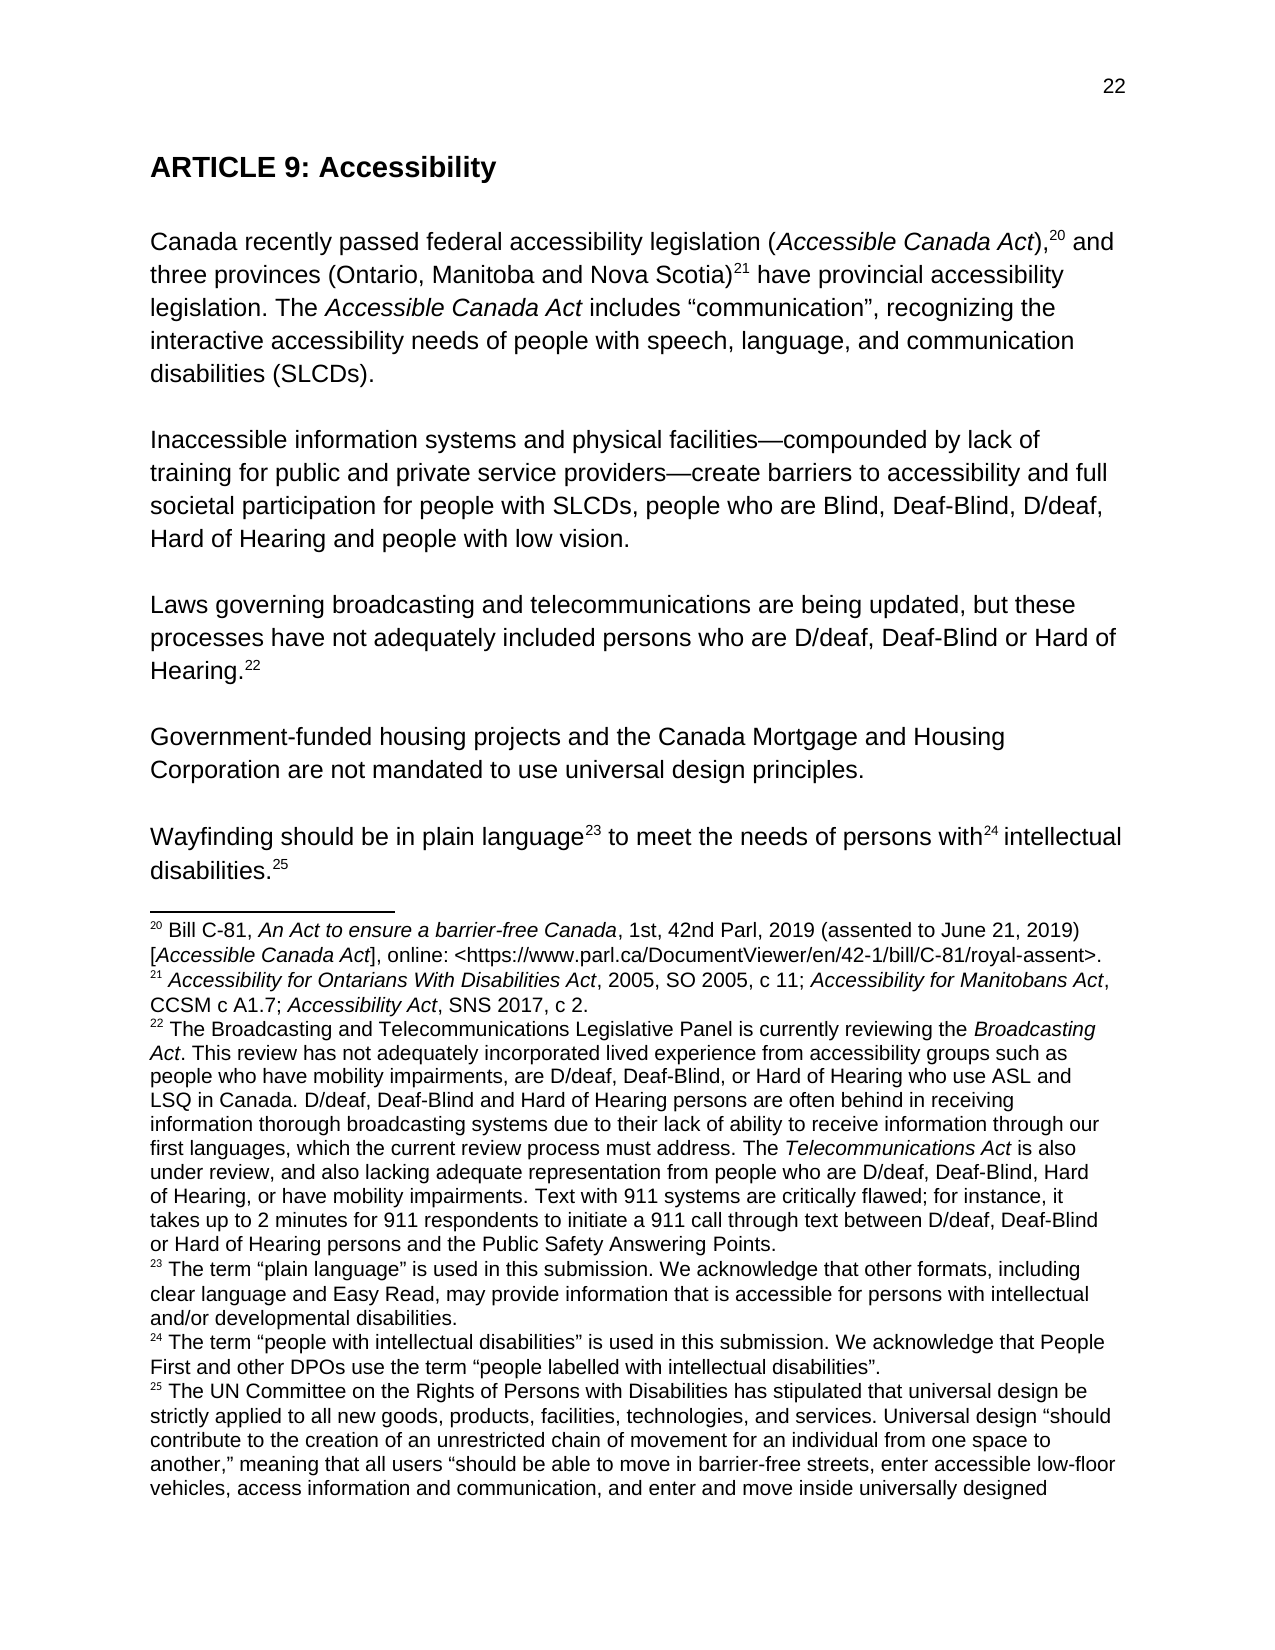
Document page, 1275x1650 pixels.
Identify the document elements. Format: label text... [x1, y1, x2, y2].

text Wayfinding should be in plain language to meet the needs of persons with intellectual disabilities. [150, 821, 1125, 885]
text Inaccessible information systems and physical facilities—compounded by lack of training for public and private service providers—create barriers to accessibility and full societal participation for people with SLCDs, people who are Blind, Deaf-Blind, D/deaf, Hard of Hearing and people with low vision. [150, 425, 1125, 553]
text Government-funded housing projects and the Canada Mortgage and Housing Corporation are not mandated to use universal design principles. [150, 722, 1125, 784]
text Canada recently passed federal accessibility legislation (Accessible Canada Act), and three provinces (Ontario, Manitoba and Nova Scotia) have provincial accessibility legislation. The Accessible Canada Act includes “communication”, recognizing the interactive accessibility needs of people with speech, language, and communication disabilities (SLCDs). [150, 227, 1125, 388]
text Laws governing broadcasting and telecommunications are being updated, but these processes have not adequately included persons who are D/deaf, Deaf-Blind or Hard of Hearing. [150, 590, 1125, 685]
subtitle ARTICLE 9: Accessibility [150, 150, 1126, 183]
